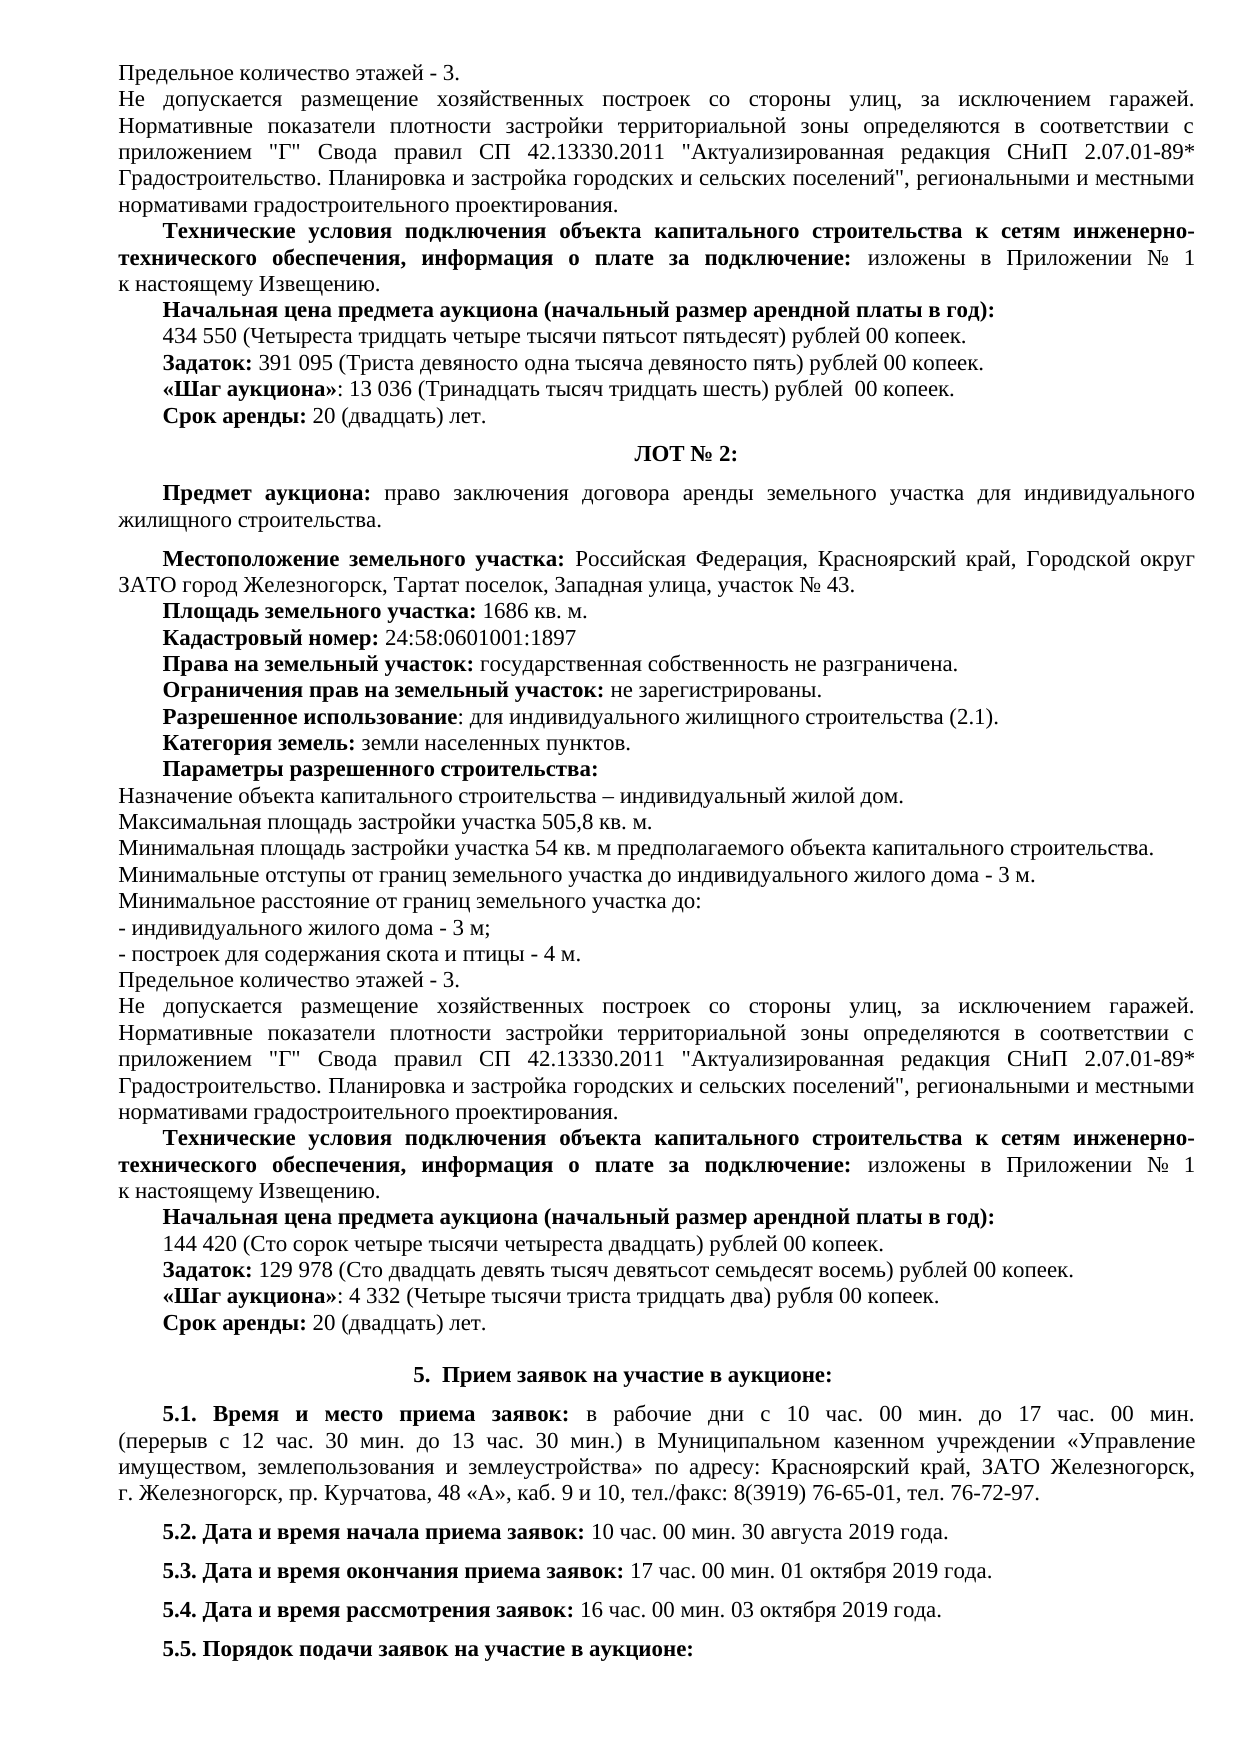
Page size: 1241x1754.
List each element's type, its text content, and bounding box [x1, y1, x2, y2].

text Задаток: 129 978 (Сто двадцать девять тысяч девятьсот семьдесят восемь) рублей 00 копеек. [118, 1256, 1196, 1282]
text Площадь земельного участка: 1686 кв. м. [118, 597, 1196, 624]
text 5. Прием заявок на участие в аукционе: [118, 1362, 1196, 1388]
text Назначение объекта капитального строительства – индивидуальный жилой дом. [118, 782, 1196, 808]
text Разрешенное использование: для индивидуального жилищного строительства (2.1). [118, 703, 1196, 729]
text - индивидуального жилого дома - 3 м; [118, 913, 1196, 940]
text 5.2. Дата и время начала приема заявок: 10 час. 00 мин. 30 августа 2019 года. [118, 1518, 1196, 1545]
text Местоположение земельного участка: Российская Федерация, Красноярский край, Городской округ ЗАТО город Железногорск, Тартат поселок, Западная улица, участок № 43. [118, 544, 1196, 597]
text Предмет аукциона: право заключения договора аренды земельного участка для индивидуального жилищного строительства. [118, 479, 1196, 532]
text 5.1. Время и место приема заявок: в рабочие дни с 10 час. 00 мин. до 17 час. 00 мин. (перерыв с 12 час. 30 мин. до 13 час. 30 мин.) в Муниципальном казенном учреждении «Управление имуществом, землепользования и землеустройства» по адресу: Красноярский край, ЗАТО Железногорск, г. Железногорск, пр. Курчатова, 48 «А», каб. 9 и 10, тел./факс: 8(3919) 76-65-01, тел. 76-72-97. [118, 1400, 1196, 1506]
text Не допускается размещение хозяйственных построек со стороны улиц, за исключением гаражей. Нормативные показатели плотности застройки территориальной зоны определяются в соответствии с приложением "Г" Свода правил СП 42.13330.2011 "Актуализированная редакция СНиП 2.07.01-89* Градостроительство. Планировка и застройка городских и сельских поселений", региональными и местными нормативами градостроительного проектирования. [118, 85, 1196, 217]
text Задаток: 391 095 (Триста девяносто одна тысяча девяносто пять) рублей 00 копеек. [118, 349, 1196, 375]
text 5.3. Дата и время окончания приема заявок: 17 час. 00 мин. 01 октября 2019 года. [118, 1557, 1196, 1583]
text Максимальная площадь застройки участка 505,8 кв. м. [118, 808, 1196, 834]
text Ограничения прав на земельный участок: не зарегистрированы. [118, 676, 1196, 703]
text 5.4. Дата и время рассмотрения заявок: 16 час. 00 мин. 03 октября 2019 года. [118, 1596, 1196, 1622]
text Технические условия подключения объекта капитального строительства к сетям инженерно-технического обеспечения, информация о плате за подключение: изложены в Приложении № 1 к настоящему Извещению. [118, 1124, 1196, 1203]
text Технические условия подключения объекта капитального строительства к сетям инженерно-технического обеспечения, информация о плате за подключение: изложены в Приложении № 1 к настоящему Извещению. [118, 217, 1196, 296]
text 5.5. Порядок подачи заявок на участие в аукционе: [118, 1635, 1196, 1661]
text Права на земельный участок: государственная собственность не разграничена. [118, 650, 1196, 676]
text Минимальные отступы от границ земельного участка до индивидуального жилого дома - 3 м. [118, 861, 1196, 887]
text Минимальное расстояние от границ земельного участка до: [118, 887, 1196, 913]
text Предельное количество этажей - 3. [118, 59, 1196, 85]
text Срок аренды: 20 (двадцать) лет. [118, 402, 1196, 428]
text Параметры разрешенного строительства: [118, 755, 1196, 782]
text «Шаг аукциона»: 13 036 (Тринадцать тысяч тридцать шесть) рублей 00 копеек. [118, 375, 1196, 402]
text ЛОТ № 2: [634, 441, 1196, 467]
text Категория земель: земли населенных пунктов. [118, 729, 1196, 755]
text Срок аренды: 20 (двадцать) лет. [118, 1309, 1196, 1335]
text Не допускается размещение хозяйственных построек со стороны улиц, за исключением гаражей. Нормативные показатели плотности застройки территориальной зоны определяются в соответствии с приложением "Г" Свода правил СП 42.13330.2011 "Актуализированная редакция СНиП 2.07.01-89* Градостроительство. Планировка и застройка городских и сельских поселений", региональными и местными нормативами градостроительного проектирования. [118, 993, 1196, 1124]
text - построек для содержания скота и птицы - 4 м. [118, 940, 1196, 966]
text 434 550 (Четыреста тридцать четыре тысячи пятьсот пятьдесят) рублей 00 копеек. [118, 323, 1196, 349]
text Предельное количество этажей - 3. [118, 966, 1196, 993]
text Начальная цена предмета аукциона (начальный размер арендной платы в год): [118, 1203, 1196, 1230]
text Начальная цена предмета аукциона (начальный размер арендной платы в год): [118, 296, 1196, 323]
text 144 420 (Сто сорок четыре тысячи четыреста двадцать) рублей 00 копеек. [118, 1230, 1196, 1256]
text Кадастровый номер: 24:58:0601001:1897 [118, 624, 1196, 650]
text «Шаг аукциона»: 4 332 (Четыре тысячи триста тридцать два) рубля 00 копеек. [118, 1282, 1196, 1309]
text Минимальная площадь застройки участка 54 кв. м предполагаемого объекта капитального строительства. [118, 834, 1196, 861]
